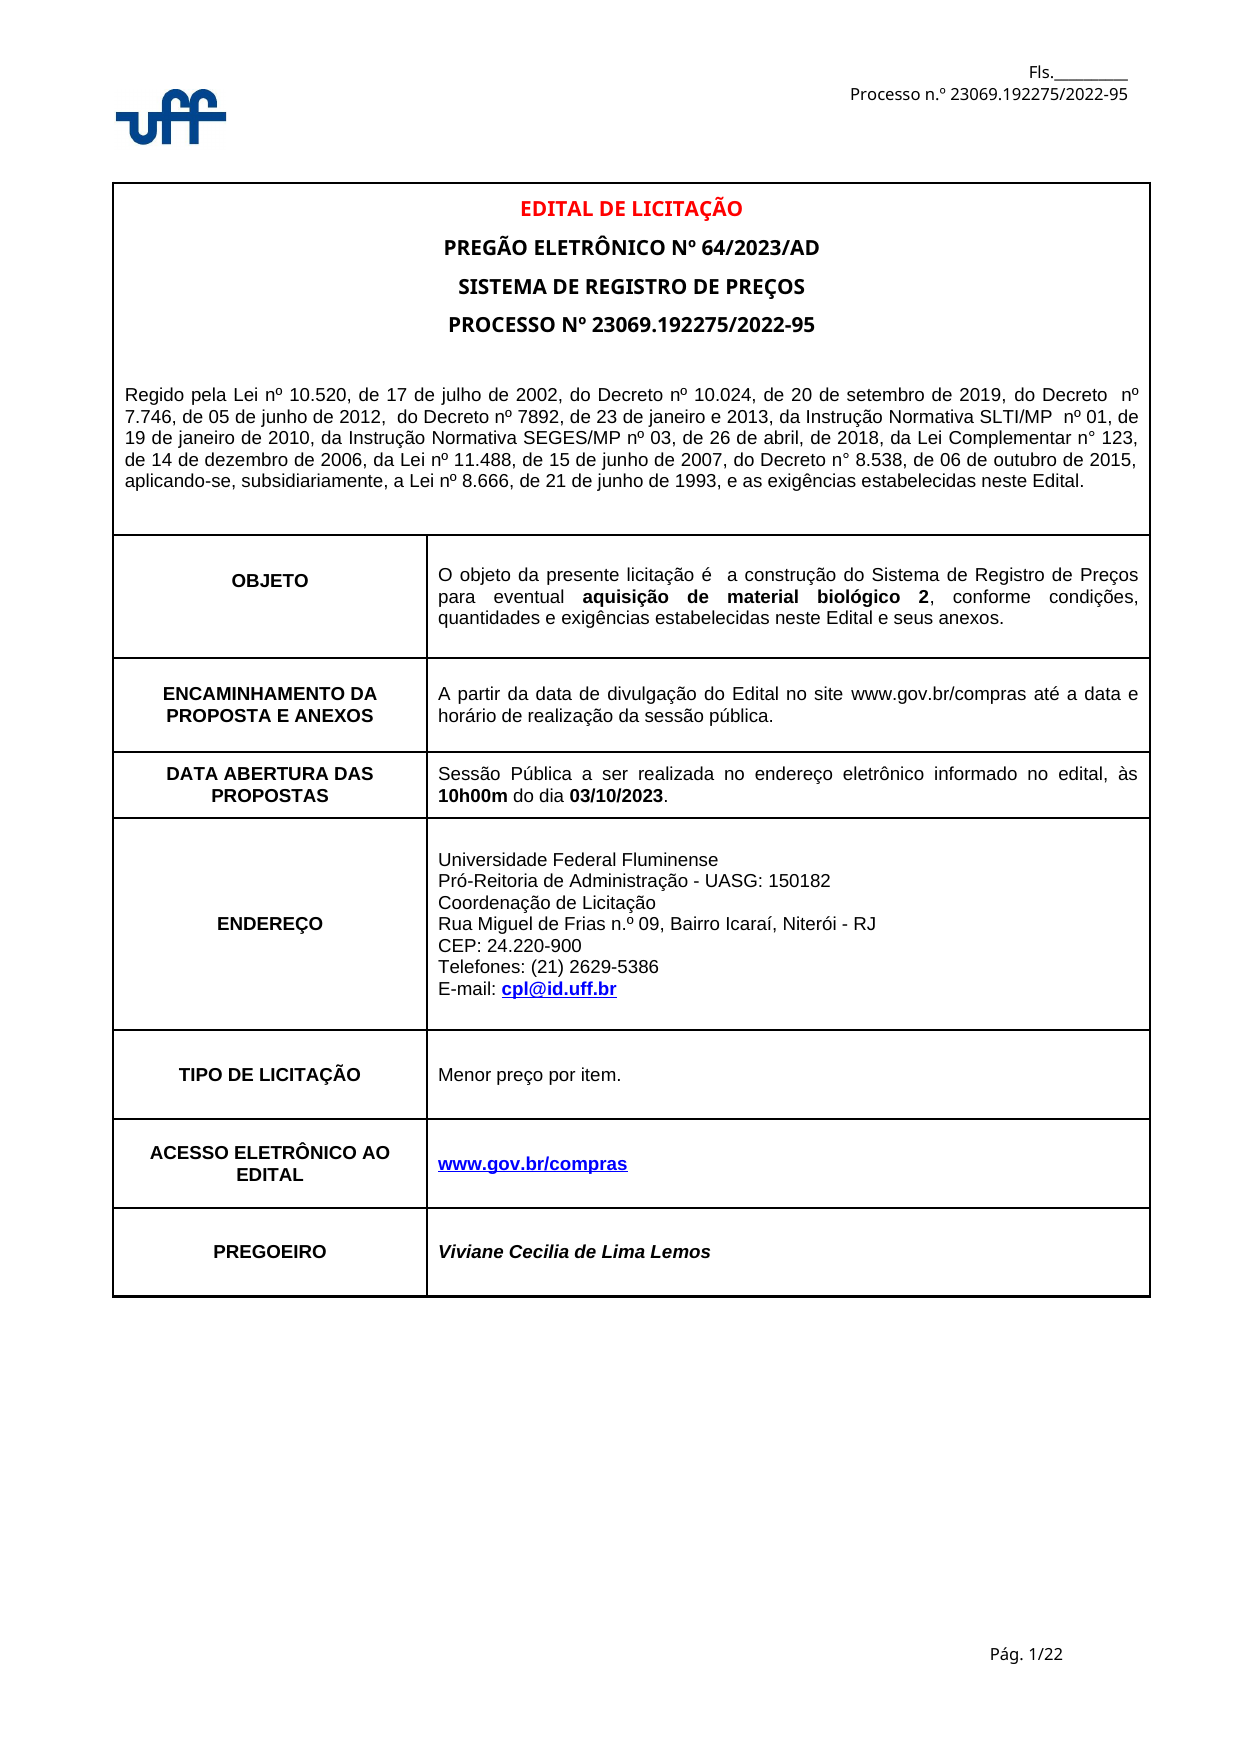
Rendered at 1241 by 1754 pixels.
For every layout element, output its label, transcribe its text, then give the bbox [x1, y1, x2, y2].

table_header EDITAL DE LICITAÇÃO PREGÃO ELETRÔNICO Nº 64/2023/AD SISTEMA DE REGISTRO DE PREÇOS PROCESSO Nº 23069.192275/2022-95 Regido pela Lei nº 10.520, de 17 de julho de 2002, do Decreto nº 10.024, de 20 de setembro de 2019, do Decreto nº 7.746, de 05 de junho de 2012, do Decreto nº 7892, de 23 de janeiro e 2013, da Instrução Normativa SLTI/MP nº 01, de 19 de janeiro de 2010, da Instrução Normativa SEGES/MP nº 03, de 26 de abril, de 2018, da Lei Complementar n° 123, de 14 de dezembro de 2006, da Lei nº 11.488, de 15 de junho de 2007, do Decreto n° 8.538, de 06 de outubro de 2015, aplicando-se, subsidiariamente, a Lei nº 8.666, de 21 de junho de 1993, e as exigências estabelecidas neste Edital. [114, 184, 1149, 534]
table_cell Menor preço por item. [428, 1031, 1149, 1118]
table_cell PREGOEIRO [114, 1209, 426, 1295]
table_cell Universidade Federal Fluminense Pró-Reitoria de Administração - UASG: 150182 Coordenação de Licitação Rua Miguel de Frias n.º 09, Bairro Icaraí, Niterói - RJ CEP: 24.220-900 Telefones: (21) 2629-5386 E-mail: cpl@id.uff.br [428, 819, 1149, 1029]
table_cell www.gov.br/compras [428, 1120, 1149, 1207]
table_cell ENCAMINHAMENTO DA PROPOSTA E ANEXOS [114, 659, 426, 751]
picture [114, 89, 227, 150]
table_cell DATA ABERTURA DAS PROPOSTAS [114, 753, 426, 817]
table_cell Sessão Pública a ser realizada no endereço eletrônico informado no edital, às 10h00m do dia 03/10/2023. [428, 753, 1149, 817]
table_cell Viviane Cecilia de Lima Lemos [428, 1209, 1149, 1295]
table_cell O objeto da presente licitação é a construção do Sistema de Registro de Preços para eventual aquisição de material biológico 2, conforme condições, quantidades e exigências estabelecidas neste Edital e seus anexos. [428, 536, 1149, 657]
table_cell OBJETO [114, 536, 426, 657]
table_cell TIPO DE LICITAÇÃO [114, 1031, 426, 1118]
table_cell ENDEREÇO [114, 819, 426, 1029]
table_cell A partir da data de divulgação do Edital no site www.gov.br/compras até a data e horário de realização da sessão pública. [428, 659, 1149, 751]
table_cell ACESSO ELETRÔNICO AO EDITAL [114, 1120, 426, 1207]
